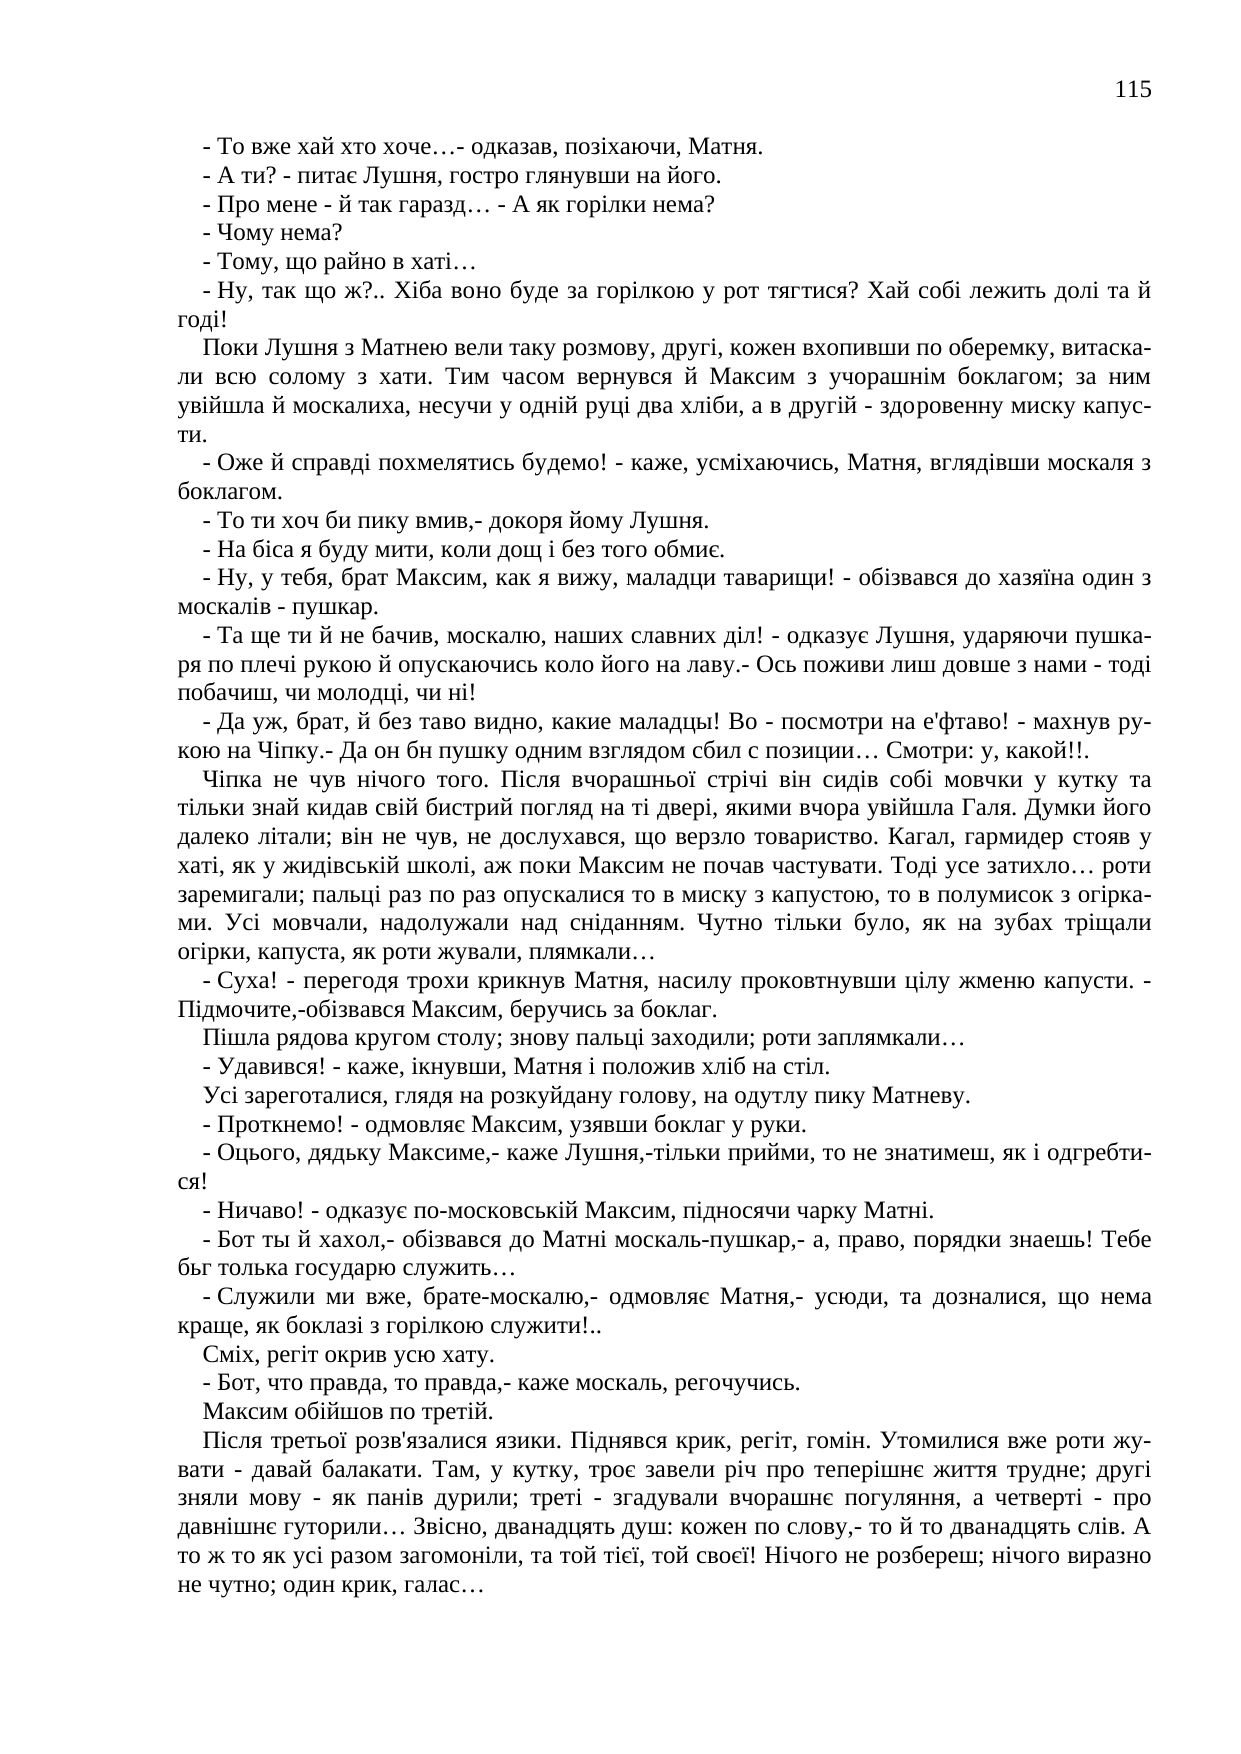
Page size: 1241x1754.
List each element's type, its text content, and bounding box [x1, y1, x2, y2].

text Усі зареготалися, глядя на розкуйдану голову, на одутлу пику Матневу. [177, 1080, 1152, 1109]
text Поки Лушня з Матнею вели таку розмову, другі, кожен вхопивши по оберемку, витаскали всю солому з хати. Тим часом вернувся й Максим з учорашнім боклагом; за ним увійшла й москалиха, несучи у одній руці два хліби, а в другій - здоровенну миску капусти. [177, 332, 1152, 447]
text - Ну, у тебя, брат Максим, как я вижу, маладци таварищи! - обізвався до хазяїна один з москалів - пушкар. [177, 562, 1152, 620]
text - То ти хоч би пику вмив,- докоря йому Лушня. [177, 505, 1152, 534]
text Чіпка не чув нічого того. Після вчорашньої стрічі він сидів собі мовчки у кутку та тільки знай кидав свій бистрий погляд на ті двері, якими вчора увійшла Галя. Думки його далеко літали; він не чув, не дослухався, що верзло товариство. Кагал, гармидер стояв у хаті, як у жидівській школі, аж поки Максим не почав частувати. Тоді усе затихло… роти заремигали; пальці раз по раз опускалися то в миску з капустою, то в полумисок з огірками. Усі мовчали, надолужали над сніданням. Чутно тільки було, як на зубах тріщали огірки, капуста, як роти жували, плямкали… [177, 764, 1152, 965]
text - То вже хай хто хоче…- одказав, позіхаючи, Матня. [177, 131, 1152, 160]
text - Ну, так що ж?.. Хіба воно буде за горілкою у рот тягтися? Хай собі лежить долі та й годі! [177, 275, 1152, 332]
text - Чому нема? [177, 217, 1152, 246]
text - Оже й справді похмелятись будемо! - каже, усміхаючись, Матня, вглядівши москаля з боклагом. [177, 447, 1152, 505]
text - Ничаво! - одказує по-московській Максим, підносячи чарку Матні. [177, 1195, 1152, 1224]
text - Удавився! - каже, ікнувши, Матня і положив хліб на стіл. [177, 1051, 1152, 1080]
text - На біса я буду мити, коли дощ і без того обмиє. [177, 534, 1152, 562]
text Пішла рядова кругом столу; знову пальці заходили; роти заплямкали… [177, 1022, 1152, 1051]
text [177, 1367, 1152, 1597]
text - Проткнемо! - одмовляє Максим, узявши боклаг у руки. [177, 1109, 1152, 1137]
text - Служили ми вже, брате-москалю,- одмовляє Матня,- усюди, та дозналися, що нема краще, як боклазі з горілкою служити!.. [177, 1281, 1152, 1339]
text - Да уж, брат, й без таво видно, какие маладцы! Во - посмотри на е'фтаво! - махнув рукою на Чіпку.- Да он бн пушку одним взглядом сбил с позиции… Смотри: у, какой!!. [177, 706, 1152, 764]
text - Тому, що райно в хаті… [177, 246, 1152, 275]
text - А ти? - питає Лушня, гостро глянувши на його. [177, 160, 1152, 189]
text - Та ще ти й не бачив, москалю, наших славних діл! - одказує Лушня, ударяючи пушкаря по плечі рукою й опускаючись коло його на лаву.- Ось поживи лиш довше з нами - тоді побачиш, чи молодці, чи ні! [177, 620, 1152, 706]
text - Бот ты й хахол,- обізвався до Матні москаль-пушкар,- а, право, порядки знаешь! Тебе бьг толька государю служить… [177, 1224, 1152, 1281]
text Сміх, регіт окрив усю хату. [177, 1339, 1152, 1367]
text - Оцього, дядьку Максиме,- каже Лушня,-тільки прийми, то не знатимеш, як і одгребтися! [177, 1137, 1152, 1195]
text - Про мене - й так гаразд… - А як горілки нема? [177, 189, 1152, 217]
text - Суха! - перегодя трохи крикнув Матня, насилу проковтнувши цілу жменю капусти. - Підмочите,-обізвався Максим, беручись за боклаг. [177, 965, 1152, 1022]
